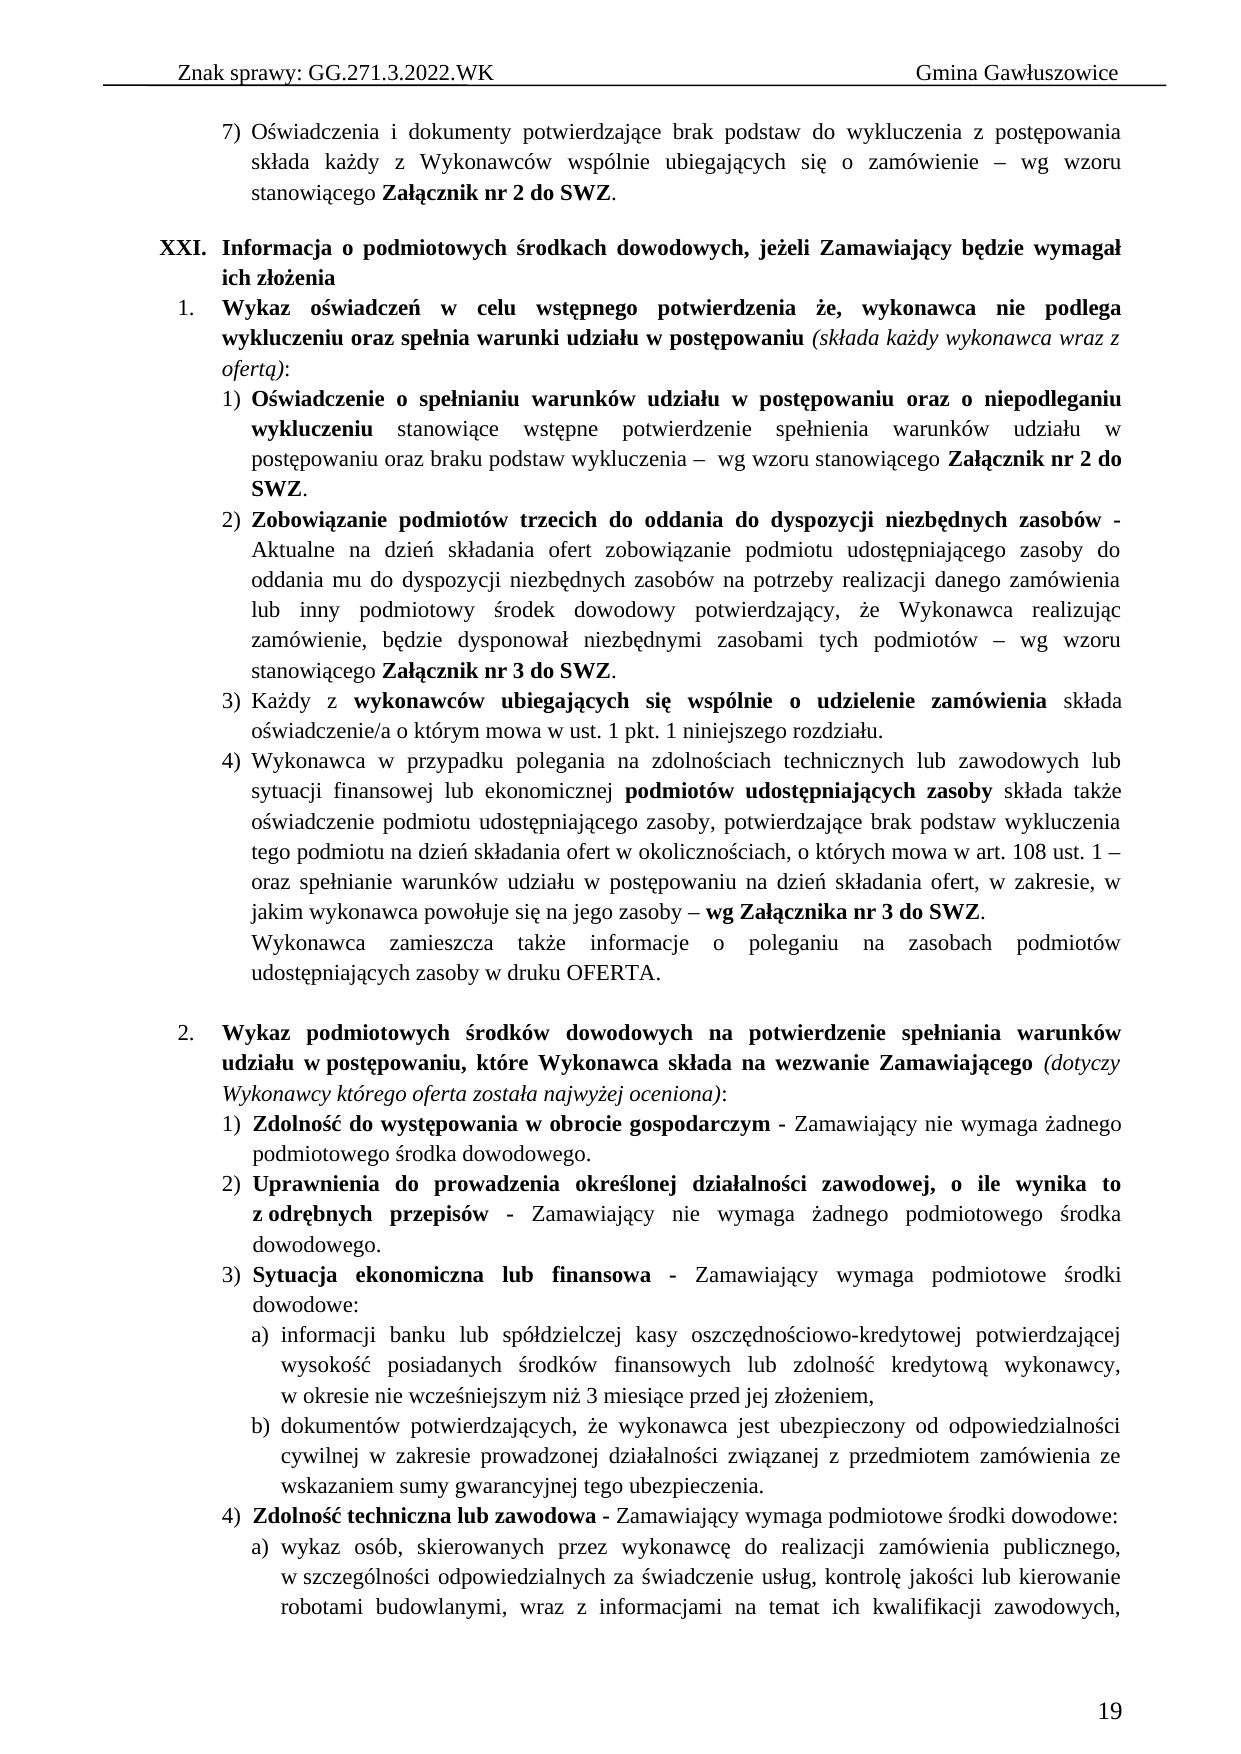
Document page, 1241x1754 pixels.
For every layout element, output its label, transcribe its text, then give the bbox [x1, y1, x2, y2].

list Wykonawca zamieszcza także informacje o poleganiu na zasobach podmiotów udostępniających zasoby w druku OFERTA. [251, 928, 1122, 985]
list Zdolność techniczna lub zawodowa - Zamawiający wymaga podmiotowe środki dowodowe: [222, 1502, 1122, 1529]
list Sytuacja ekonomiczna lub finansowa - Zamawiający wymaga podmiotowe środki dowodowe: [222, 1261, 1122, 1317]
subtitle Informacja o podmiotowych środkach dowodowych, jeżeli Zamawiający będzie wymagał ich złożenia [207, 234, 1122, 290]
list Zdolność do występowania w obrocie gospodarczym - Zamawiający nie wymaga żadnego podmiotowego środka dowodowego. [222, 1110, 1122, 1166]
list Wykonawca w przypadku polegania na zdolnościach technicznych lub zawodowych lub sytuacji finansowej lub ekonomicznej podmiotów udostępniających zasoby składa także oświadczenie podmiotu udostępniającego zasoby, potwierdzające brak podstaw wykluczenia tego podmiotu na dzień składania ofert w okolicznościach, o których mowa w art. 108 ust. 1 – oraz spełnianie warunków udziału w postępowaniu na dzień składania ofert, w zakresie, w jakim wykonawca powołuje się na jego zasoby – wg Załącznika nr 3 do SWZ. [222, 747, 1122, 925]
list Wykaz podmiotowych środków dowodowych na potwierdzenie spełniania warunków udziału w postępowaniu, które Wykonawca składa na wezwanie Zamawiającego (dotyczy Wykonawcy którego oferta została najwyżej oceniona): [177, 1019, 1122, 1106]
list Oświadczenie o spełnianiu warunków udziału w postępowaniu oraz o niepodleganiu wykluczeniu stanowiące wstępne potwierdzenie spełnienia warunków udziału w postępowaniu oraz braku podstaw wykluczenia – wg wzoru stanowiącego Załącznik nr 2 do SWZ. [222, 385, 1122, 502]
list Uprawnienia do prowadzenia określonej działalności zawodowej, o ile wynika to z odrębnych przepisów - Zamawiający nie wymaga żadnego podmiotowego środka dowodowego. [222, 1170, 1122, 1257]
list Wykaz oświadczeń w celu wstępnego potwierdzenia że, wykonawca nie podlega wykluczeniu oraz spełnia warunki udziału w postępowaniu (składa każdy wykonawca wraz z ofertą): [177, 294, 1122, 381]
list informacji banku lub spółdzielczej kasy oszczędnościowo-kredytowej potwierdzającej wysokość posiadanych środków finansowych lub zdolność kredytową wykonawcy, w okresie nie wcześniejszym niż 3 miesiące przed jej złożeniem, [251, 1321, 1122, 1408]
list Każdy z wykonawców ubiegających się wspólnie o udzielenie zamówienia składa oświadczenie/a o którym mowa w ust. 1 pkt. 1 niniejszego rozdziału. [222, 687, 1122, 743]
list Oświadczenia i dokumenty potwierdzające brak podstaw do wykluczenia z postępowania składa każdy z Wykonawców wspólnie ubiegających się o zamówienie – wg wzoru stanowiącego Załącznik nr 2 do SWZ. [222, 118, 1122, 205]
list Zobowiązanie podmiotów trzecich do oddania do dyspozycji niezbędnych zasobów - Aktualne na dzień składania ofert zobowiązanie podmiotu udostępniającego zasoby do oddania mu do dyspozycji niezbędnych zasobów na potrzeby realizacji danego zamówienia lub inny podmiotowy środek dowodowy potwierdzający, że Wykonawca realizując zamówienie, będzie dysponował niezbędnymi zasobami tych podmiotów – wg wzoru stanowiącego Załącznik nr 3 do SWZ. [222, 506, 1122, 683]
list dokumentów potwierdzających, że wykonawca jest ubezpieczony od odpowiedzialności cywilnej w zakresie prowadzonej działalności związanej z przedmiotem zamówienia ze wskazaniem sumy gwarancyjnej tego ubezpieczenia. [251, 1412, 1122, 1499]
